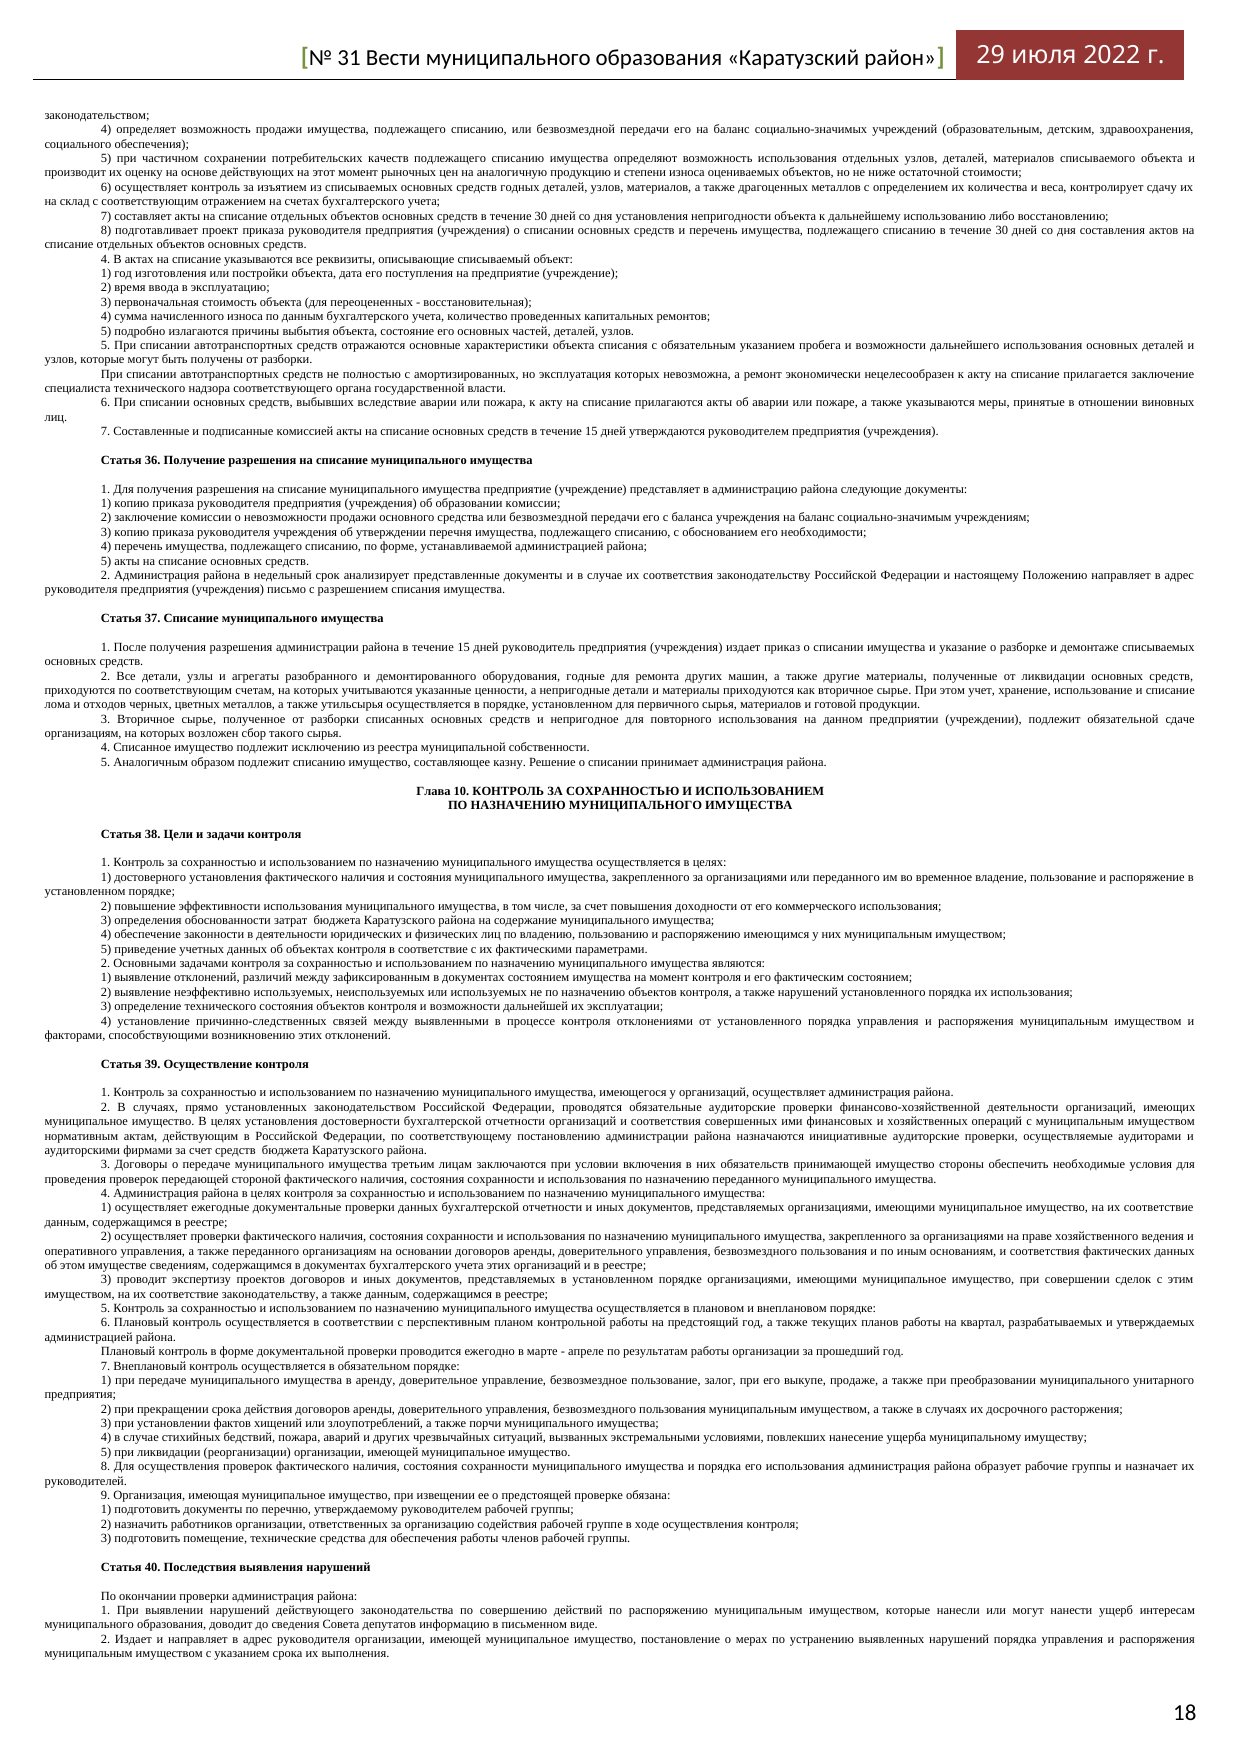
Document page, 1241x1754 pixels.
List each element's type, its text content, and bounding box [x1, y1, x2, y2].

text 1. Для получения разрешения на списание муниципального имущества предприятие (учреждение) представляет в администрацию района следующие документы: [44, 481, 1196, 496]
text 5) при ликвидации (реорганизации) организации, имеющей муниципальное имущество. [44, 1444, 1196, 1459]
text По окончании проверки администрация района: [44, 1588, 1196, 1603]
text 5. Аналогичным образом подлежит списанию имущество, составляющее казну. Решение о списании принимает администрация района. [44, 754, 1196, 769]
text 1) при передаче муниципального имущества в аренду, доверительное управление, безвозмездное пользование, залог, при его выкупе, продаже, а также при преобразовании муниципального унитарного предприятия; [44, 1373, 1196, 1401]
text Плановый контроль в форме документальной проверки проводится ежегодно в марте - апреле по результатам работы организации за прошедший год. [44, 1344, 1196, 1358]
text 5) при частичном сохранении потребительских качеств подлежащего списанию имущества определяют возможность использования отдельных узлов, деталей, материалов списываемого объекта и производит их оценку на основе действующих на этот момент рыночных цен на аналогичную продукцию и степени износа оцениваемых объектов, но не ниже остаточной стоимости; [44, 151, 1196, 179]
text 2) выявление неэффективно используемых, неиспользуемых или используемых не по назначению объектов контроля, а также нарушений установленного порядка их использования; [44, 984, 1196, 999]
text 4. В актах на списание указываются все реквизиты, описывающие списываемый объект: [44, 251, 1196, 266]
text 2) повышение эффективности использования муниципального имущества, в том числе, за счет повышения доходности от его коммерческого использования; [44, 898, 1196, 913]
text 2) при прекращении срока действия договоров аренды, доверительного управления, безвозмездного пользования муниципальным имуществом, а также в случаях их досрочного расторжения; [44, 1401, 1196, 1416]
text 3) проводит экспертизу проектов договоров и иных документов, представляемых в установленном порядке организациями, имеющими муниципальное имущество, при совершении сделок с этим имуществом, на их соответствие законодательству, а также данным, содержащимся в реестре; [44, 1272, 1196, 1301]
text 2) время ввода в эксплуатацию; [44, 280, 1196, 294]
text Статья 39. Осуществление контроля [44, 1056, 1196, 1071]
text 3) определение технического состояния объектов контроля и возможности дальнейшей их эксплуатации; [44, 999, 1196, 1013]
text 6. Плановый контроль осуществляется в соответствии с перспективным планом контрольной работы на предстоящий год, а также текущих планов работы на квартал, разрабатываемых и утверждаемых администрацией района. [44, 1315, 1196, 1344]
text 1) достоверного установления фактического наличия и состояния муниципального имущества, закрепленного за организациями или переданного им во временное владение, пользование и распоряжение в установленном порядке; [44, 869, 1196, 898]
text 1) выявление отклонений, различий между зафиксированным в документах состоянием имущества на момент контроля и его фактическим состоянием; [44, 970, 1196, 984]
text 5. Контроль за сохранностью и использованием по назначению муниципального имущества осуществляется в плановом и внеплановом порядке: [44, 1301, 1196, 1315]
text 4) в случае стихийных бедствий, пожара, аварий и других чрезвычайных ситуаций, вызванных экстремальными условиями, повлекших нанесение ущерба муниципальному имуществу; [44, 1430, 1196, 1444]
text 5. При списании автотранспортных средств отражаются основные характеристики объекта списания с обязательным указанием пробега и возможности дальнейшего использования основных деталей и узлов, которые могут быть получены от разборки. [44, 338, 1196, 366]
text 6) осуществляет контроль за изъятием из списываемых основных средств годных деталей, узлов, материалов, а также драгоценных металлов с определением их количества и веса, контролирует сдачу их на склад с соответствующим отражением на счетах бухгалтерского учета; [44, 179, 1196, 208]
text 1) копию приказа руководителя предприятия (учреждения) об образовании комиссии; [44, 496, 1196, 510]
text 5) подробно излагаются причины выбытия объекта, состояние его основных частей, деталей, узлов. [44, 323, 1196, 338]
text 2. Администрация района в недельный срок анализирует представленные документы и в случае их соответствия законодательству Российской Федерации и настоящему Положению направляет в адрес руководителя предприятия (учреждения) письмо с разрешением списания имущества. [44, 568, 1196, 596]
text 2) заключение комиссии о невозможности продажи основного средства или безвозмездной передачи его с баланса учреждения на баланс социально-значимым учреждениям; [44, 510, 1196, 524]
text 1) подготовить документы по перечню, утверждаемому руководителем рабочей группы; [44, 1502, 1196, 1516]
text 6. При списании основных средств, выбывших вследствие аварии или пожара, к акту на списание прилагаются акты об аварии или пожаре, а также указываются меры, принятые в отношении виновных лиц. [44, 395, 1196, 424]
text 3. Договоры о передаче муниципального имущества третьим лицам заключаются при условии включения в них обязательств принимающей имущество стороны обеспечить необходимые условия для проведения проверок передающей стороной фактического наличия, состояния сохранности и использования по назначению переданного муниципального имущества. [44, 1157, 1196, 1186]
text Статья 37. Списание муниципального имущества [44, 611, 1196, 625]
text Статья 40. Последствия выявления нарушений [44, 1559, 1196, 1574]
text 2) назначить работников организации, ответственных за организацию содействия рабочей группе в ходе осуществления контроля; [44, 1516, 1196, 1531]
text Глава 10. КОНТРОЛЬ ЗА СОХРАННОСТЬЮ И ИСПОЛЬЗОВАНИЕМ [44, 783, 1196, 798]
text 3. Вторичное сырье, полученное от разборки списанных основных средств и непригодное для повторного использования на данном предприятии (учреждении), подлежит обязательной сдаче организациям, на которых возложен сбор такого сырья. [44, 711, 1196, 740]
text 1. При выявлении нарушений действующего законодательства по совершению действий по распоряжению муниципальным имуществом, которые нанесли или могут нанести ущерб интересам муниципального образования, доводит до сведения Совета депутатов информацию в письменном виде. [44, 1603, 1196, 1631]
text 5) приведение учетных данных об объектах контроля в соответствие с их фактическими параметрами. [44, 941, 1196, 956]
text 4) определяет возможность продажи имущества, подлежащего списанию, или безвозмездной передачи его на баланс социально-значимых учреждений (образовательным, детским, здравоохранения, социального обеспечения); [44, 122, 1196, 151]
text 3) определения обоснованности затрат бюджета Каратузского района на содержание муниципального имущества; [44, 913, 1196, 927]
text 3) при установлении фактов хищений или злоупотреблений, а также порчи муниципального имущества; [44, 1416, 1196, 1430]
text 7. Составленные и подписанные комиссией акты на списание основных средств в течение 15 дней утверждаются руководителем предприятия (учреждения). [44, 424, 1196, 438]
text 4) перечень имущества, подлежащего списанию, по форме, устанавливаемой администрацией района; [44, 539, 1196, 553]
text 9. Организация, имеющая муниципальное имущество, при извещении ее о предстоящей проверке обязана: [44, 1488, 1196, 1502]
text 3) первоначальная стоимость объекта (для переоцененных - восстановительная); [44, 294, 1196, 309]
text 4) установление причинно-следственных связей между выявленными в процессе контроля отклонениями от установленного порядка управления и распоряжения муниципальным имуществом и факторами, способствующими возникновению этих отклонений. [44, 1013, 1196, 1042]
text 1) год изготовления или постройки объекта, дата его поступления на предприятие (учреждение); [44, 266, 1196, 280]
text 7) составляет акты на списание отдельных объектов основных средств в течение 30 дней со дня установления непригодности объекта к дальнейшему использованию либо восстановлению; [44, 208, 1196, 223]
text 2. В случаях, прямо установленных законодательством Российской Федерации, проводятся обязательные аудиторские проверки финансово-хозяйственной деятельности организаций, имеющих муниципальное имущество. В целях установления достоверности бухгалтерской отчетности организаций и соответствия совершенных ими финансовых и хозяйственных операций с муниципальным имуществом нормативным актам, действующим в Российской Федерации, по соответствующему постановлению администрации района назначаются инициативные аудиторские проверки, осуществляемые аудиторами и аудиторскими фирмами за счет средств бюджета Каратузского района. [44, 1099, 1196, 1157]
text 3) копию приказа руководителя учреждения об утверждении перечня имущества, подлежащего списанию, с обоснованием его необходимости; [44, 524, 1196, 539]
text 1. После получения разрешения администрации района в течение 15 дней руководитель предприятия (учреждения) издает приказ о списании имущества и указание о разборке и демонтаже списываемых основных средств. [44, 639, 1196, 668]
text При списании автотранспортных средств не полностью с амортизированных, но эксплуатация которых невозможна, а ремонт экономически нецелесообразен к акту на списание прилагается заключение специалиста технического надзора соответствующего органа государственной власти. [44, 366, 1196, 395]
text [44, 108, 1196, 122]
text 2. Издает и направляет в адрес руководителя организации, имеющей муниципальное имущество, постановление о мерах по устранению выявленных нарушений порядка управления и распоряжения муниципальным имуществом с указанием срока их выполнения. [44, 1631, 1196, 1660]
text 2. Все детали, узлы и агрегаты разобранного и демонтированного оборудования, годные для ремонта других машин, а также другие материалы, полученные от ликвидации основных средств, приходуются по соответствующим счетам, на которых учитываются указанные ценности, а непригодные детали и материалы приходуются как вторичное сырье. При этом учет, хранение, использование и списание лома и отходов черных, цветных металлов, а также утильсырья осуществляется в порядке, установленном для первичного сырья, материалов и готовой продукции. [44, 668, 1196, 711]
text 1. Контроль за сохранностью и использованием по назначению муниципального имущества осуществляется в целях: [44, 855, 1196, 869]
text 3) подготовить помещение, технические средства для обеспечения работы членов рабочей группы. [44, 1531, 1196, 1545]
text 2. Основными задачами контроля за сохранностью и использованием по назначению муниципального имущества являются: [44, 956, 1196, 970]
text 7. Внеплановый контроль осуществляется в обязательном порядке: [44, 1358, 1196, 1373]
text 8) подготавливает проект приказа руководителя предприятия (учреждения) о списании основных средств и перечень имущества, подлежащего списанию в течение 30 дней со дня составления актов на списание отдельных объектов основных средств. [44, 223, 1196, 251]
text Статья 38. Цели и задачи контроля [44, 826, 1196, 841]
text 2) осуществляет проверки фактического наличия, состояния сохранности и использования по назначению муниципального имущества, закрепленного за организациями на праве хозяйственного ведения и оперативного управления, а также переданного организациям на основании договоров аренды, доверительного управления, безвозмездного пользования и по иным основаниям, и соответствия фактических данных об этом имуществе сведениям, содержащимся в документах бухгалтерского учета этих организаций и в реестре; [44, 1229, 1196, 1272]
text 8. Для осуществления проверок фактического наличия, состояния сохранности муниципального имущества и порядка его использования администрация района образует рабочие группы и назначает их руководителей. [44, 1459, 1196, 1488]
text 5) акты на списание основных средств. [44, 553, 1196, 568]
text 4. Списанное имущество подлежит исключению из реестра муниципальной собственности. [44, 740, 1196, 754]
text 1) осуществляет ежегодные документальные проверки данных бухгалтерской отчетности и иных документов, представляемых организациями, имеющими муниципальное имущество, на их соответствие данным, содержащимся в реестре; [44, 1200, 1196, 1229]
text 4) обеспечение законности в деятельности юридических и физических лиц по владению, пользованию и распоряжению имеющимся у них муниципальным имуществом; [44, 927, 1196, 941]
text Статья 36. Получение разрешения на списание муниципального имущества [44, 453, 1196, 467]
text 4. Администрация района в целях контроля за сохранностью и использованием по назначению муниципального имущества: [44, 1186, 1196, 1200]
text 4) сумма начисленного износа по данным бухгалтерского учета, количество проведенных капитальных ремонтов; [44, 309, 1196, 323]
text ПО НАЗНАЧЕНИЮ МУНИЦИПАЛЬНОГО ИМУЩЕСТВА [44, 798, 1196, 812]
text 1. Контроль за сохранностью и использованием по назначению муниципального имущества, имеющегося у организаций, осуществляет администрация района. [44, 1085, 1196, 1099]
